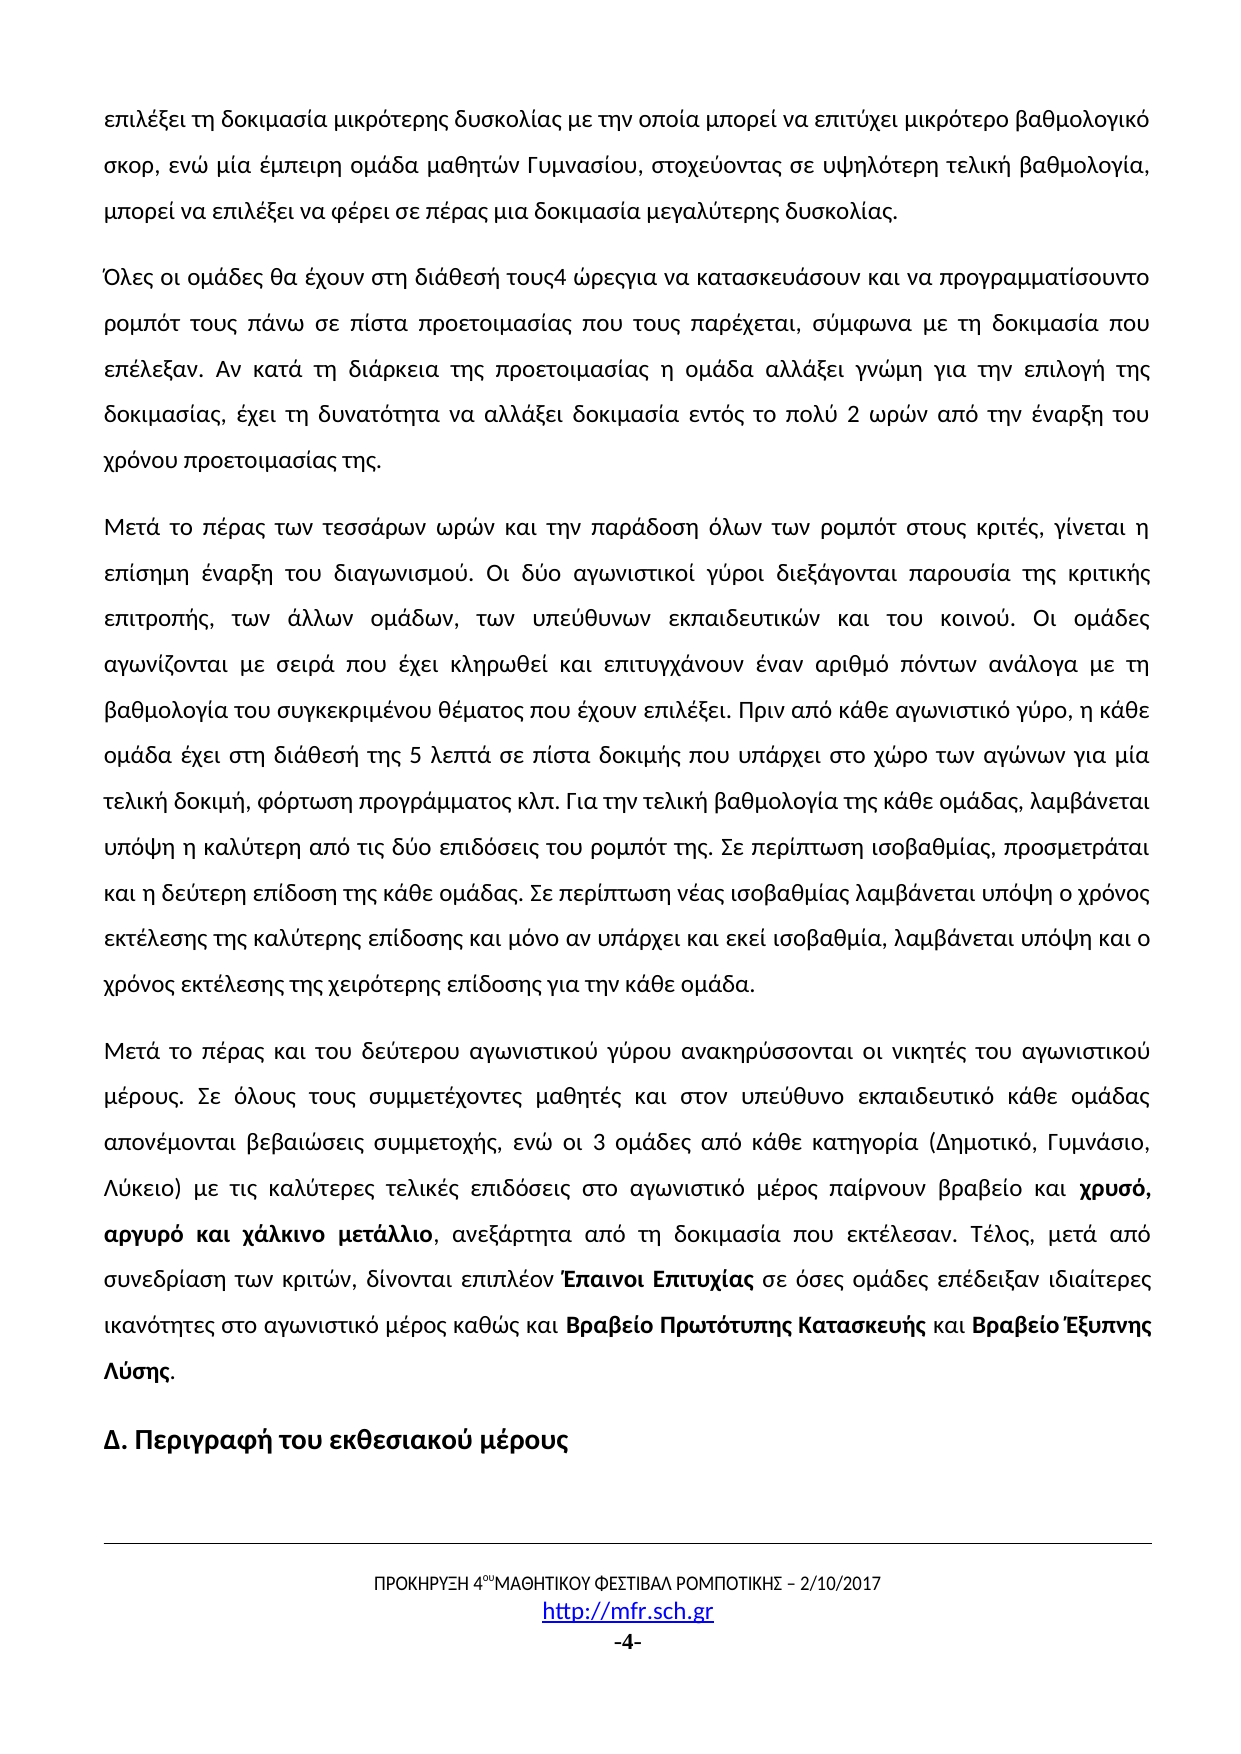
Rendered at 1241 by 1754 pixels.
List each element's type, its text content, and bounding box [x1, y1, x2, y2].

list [103, 103, 1152, 225]
list Μετά το πέρας και του δεύτερου αγωνιστικού γύρου ανακηρύσσονται οι νικητές του αγωνιστικού μέρους. Σε όλους τους συμμετέχοντες μαθητές και στον υπεύθυνο εκπαιδευτικό κάθε ομάδας απονέμονται βεβαιώσεις συμμετοχής, ενώ οι 3 ομάδες από κάθε κατηγορία (Δημοτικό, Γυμνάσιο, Λύκειο) με τις καλύτερες τελικές επιδόσεις στο αγωνιστικό μέρος παίρνουν βραβείο και χρυσό, αργυρό και χάλκινο μετάλλιο, ανεξάρτητα από τη δοκιμασία που εκτέλεσαν. Τέλος, μετά από συνεδρίαση των κριτών, δίνονται επιπλέον Έπαινοι Επιτυχίας σε όσες ομάδες επέδειξαν ιδιαίτερες ικανότητες στο αγωνιστικό μέρος καθώς και Βραβείο Πρωτότυπης Κατασκευής και Βραβείο Έξυπνης Λύσης. [103, 1035, 1152, 1385]
list Μετά το πέρας των τεσσάρων ωρών και την παράδοση όλων των ρομπότ στους κριτές, γίνεται η επίσημη έναρξη του διαγωνισμού. Οι δύο αγωνιστικοί γύροι διεξάγονται παρουσία της κριτικής επιτροπής, των άλλων ομάδων, των υπεύθυνων εκπαιδευτικών και του κοινού. Οι ομάδες αγωνίζονται με σειρά που έχει κληρωθεί και επιτυγχάνουν έναν αριθμό πόντων ανάλογα με τη βαθμολογία του συγκεκριμένου θέματος που έχουν επιλέξει. Πριν από κάθε αγωνιστικό γύρο, η κάθε ομάδα έχει στη διάθεσή της 5 λεπτά σε πίστα δοκιμής που υπάρχει στο χώρο των αγώνων για μία τελική δοκιμή, φόρτωση προγράμματος κλπ. Για την τελική βαθμολογία της κάθε ομάδας, λαμβάνεται υπόψη η καλύτερη από τις δύο επιδόσεις του ρομπότ της. Σε περίπτωση ισοβαθμίας, προσμετράται και η δεύτερη επίδοση της κάθε ομάδας. Σε περίπτωση νέας ισοβαθμίας λαμβάνεται υπόψη ο χρόνος εκτέλεσης της καλύτερης επίδοσης και μόνο αν υπάρχει και εκεί ισοβαθμία, λαμβάνεται υπόψη και ο χρόνος εκτέλεσης της χειρότερης επίδοσης για την κάθε ομάδα. [103, 511, 1152, 999]
list Όλες οι ομάδες θα έχουν στη διάθεσή τους4 ώρεςγια να κατασκευάσουν και να προγραμματίσουντο ρομπότ τους πάνω σε πίστα προετοιμασίας που τους παρέχεται, σύμφωνα με τη δοκιμασία που επέλεξαν. Αν κατά τη διάρκεια της προετοιμασίας η ομάδα αλλάξει γνώμη για την επιλογή της δοκιμασίας, έχει τη δυνατότητα να αλλάξει δοκιμασία εντός το πολύ 2 ωρών από την έναρξη του χρόνου προετοιμασίας της. [103, 261, 1152, 475]
text Δ. Περιγραφή του εκθεσιακού μέρους [103, 1421, 1152, 1457]
